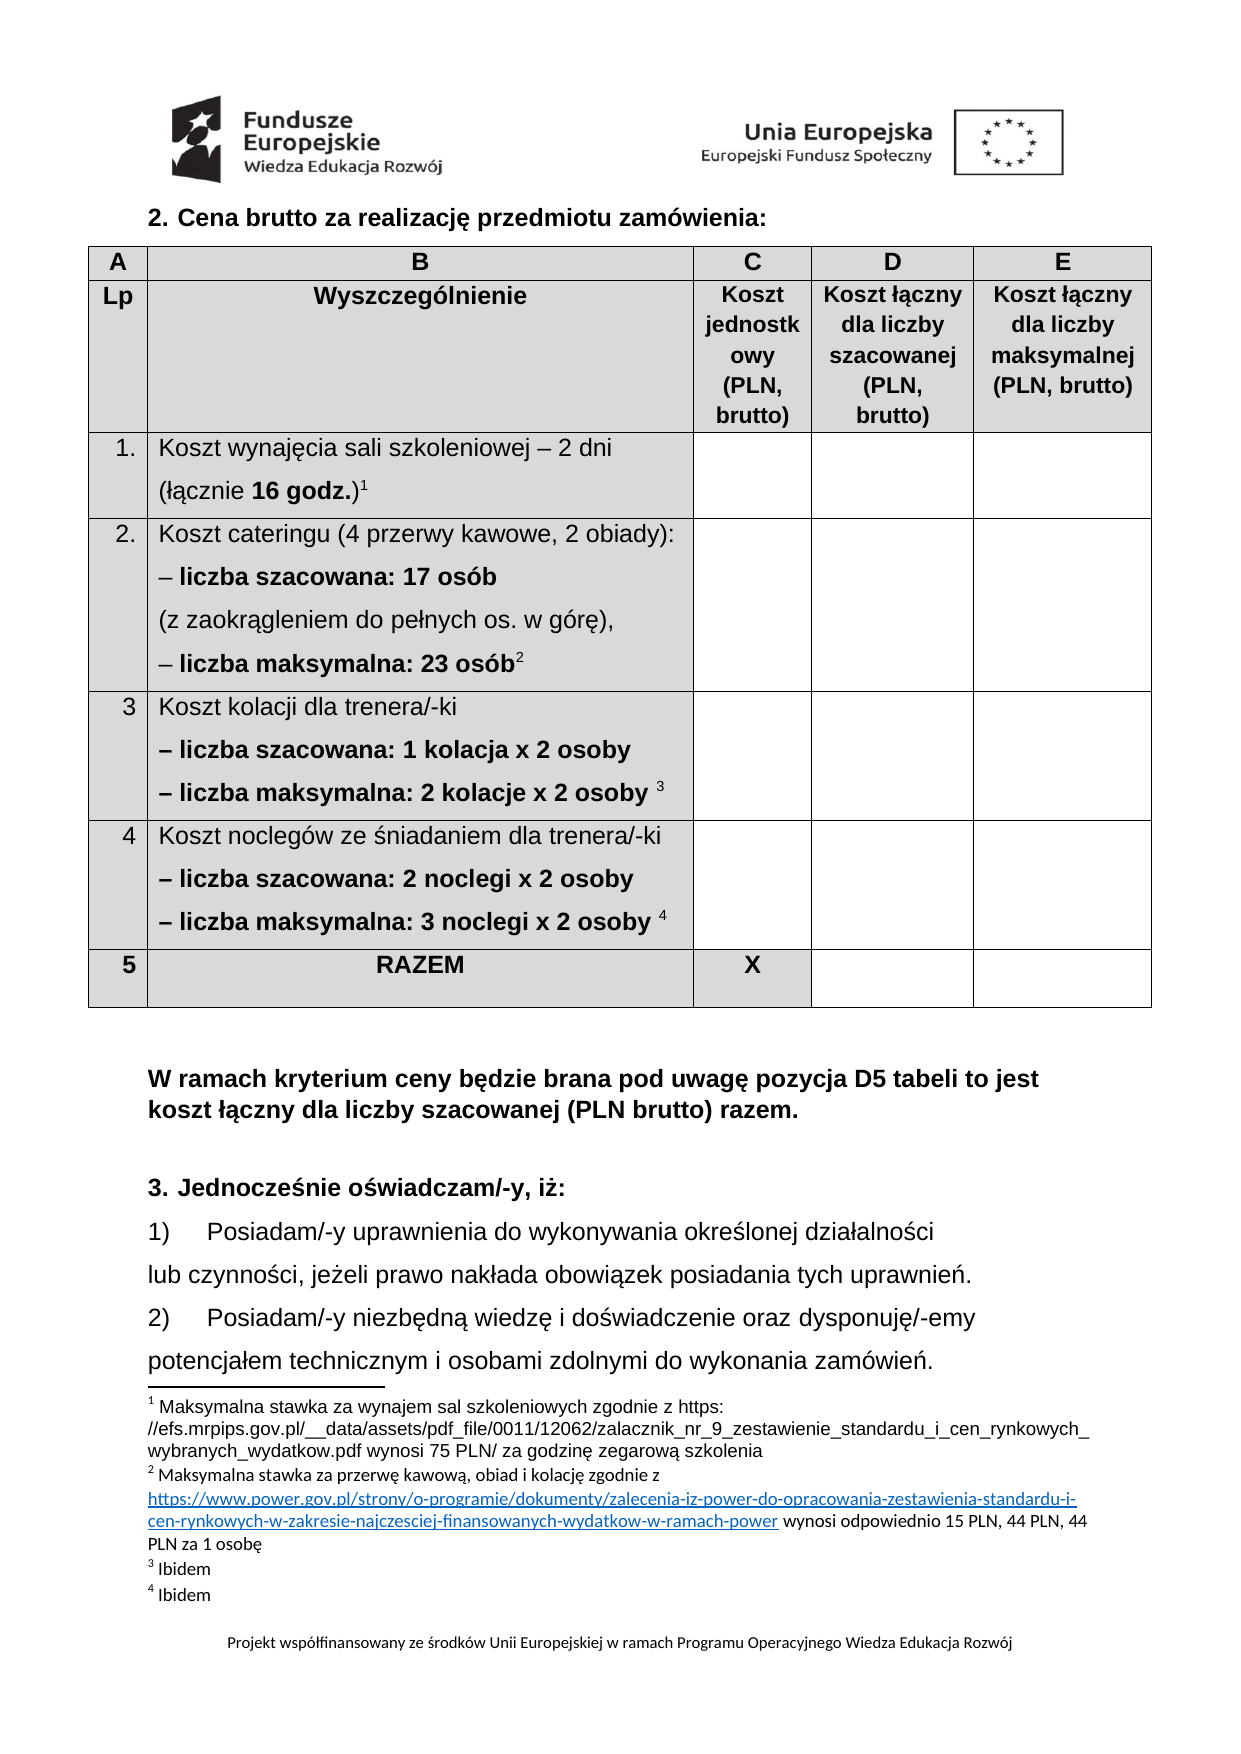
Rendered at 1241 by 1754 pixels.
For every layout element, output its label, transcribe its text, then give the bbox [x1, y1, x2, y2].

subtitle Cena brutto za realizację przedmiotu zamówienia: [148, 203, 1093, 231]
table_cell [812, 692, 973, 820]
table_cell [974, 821, 1151, 949]
table_cell Koszt wynajęcia sali szkoleniowej – 2 dni (łącznie 16 godz.) [148, 433, 693, 518]
table_cell Lp [89, 281, 147, 432]
table_cell 4 [89, 821, 147, 949]
table_cell [974, 433, 1151, 518]
table_cell X [694, 950, 811, 1007]
table_cell [812, 950, 973, 1007]
table_cell [974, 519, 1151, 691]
table_cell [974, 692, 1151, 820]
table_header A [89, 247, 147, 280]
table_header D [812, 247, 973, 280]
table_cell Wyszczególnienie [148, 281, 693, 432]
table_cell 2. [89, 519, 147, 691]
picture [147, 73, 1093, 203]
table_cell [812, 433, 973, 518]
table_header C [694, 247, 811, 280]
text W ramach kryterium ceny będzie brana pod uwagę pozycja D5 tabeli to jest koszt łączny dla liczby szacowanej (PLN brutto) razem. [148, 1063, 1093, 1123]
list Posiadam/-y uprawnienia do wykonywania określonej działalności lub czynności, jeżeli prawo nakłada obowiązek posiadania tych uprawnień. [148, 1216, 1093, 1288]
table_cell [812, 821, 973, 949]
table_cell 1. [89, 433, 147, 518]
table_header E [974, 247, 1151, 280]
table_cell [812, 519, 973, 691]
table_cell [694, 692, 811, 820]
table_cell 3 [89, 692, 147, 820]
table_header B [148, 247, 693, 280]
table_cell 5 [89, 950, 147, 1007]
table_cell Koszt łączny dla liczby maksymalnej (PLN, brutto) [974, 281, 1151, 432]
table_cell Koszt kolacji dla trenera/-ki – liczba szacowana: 1 kolacja x 2 osoby – liczba maksymalna: 2 kolacje x 2 osoby [148, 692, 693, 820]
table_cell Koszt noclegów ze śniadaniem dla trenera/-ki – liczba szacowana: 2 noclegi x 2 osoby – liczba maksymalna: 3 noclegi x 2 osoby [148, 821, 693, 949]
table_cell [694, 433, 811, 518]
table_cell Koszt łączny dla liczby szacowanej (PLN, brutto) [812, 281, 973, 432]
table_cell Koszt jednostkowy (PLN, brutto) [694, 281, 811, 432]
subtitle Jednocześnie oświadczam/-y, iż: [148, 1173, 1093, 1202]
table_cell Koszt cateringu (4 przerwy kawowe, 2 obiady): – liczba szacowana: 17 osób (z zaokrągleniem do pełnych os. w górę), – liczba maksymalna: 23 osób [148, 519, 693, 691]
table_cell [974, 950, 1151, 1007]
table_cell RAZEM [148, 950, 693, 1007]
table_cell [694, 519, 811, 691]
list Posiadam/-y niezbędną wiedzę i doświadczenie oraz dysponuję/-emy potencjałem technicznym i osobami zdolnymi do wykonania zamówień. [148, 1303, 1093, 1374]
table_cell [694, 821, 811, 949]
